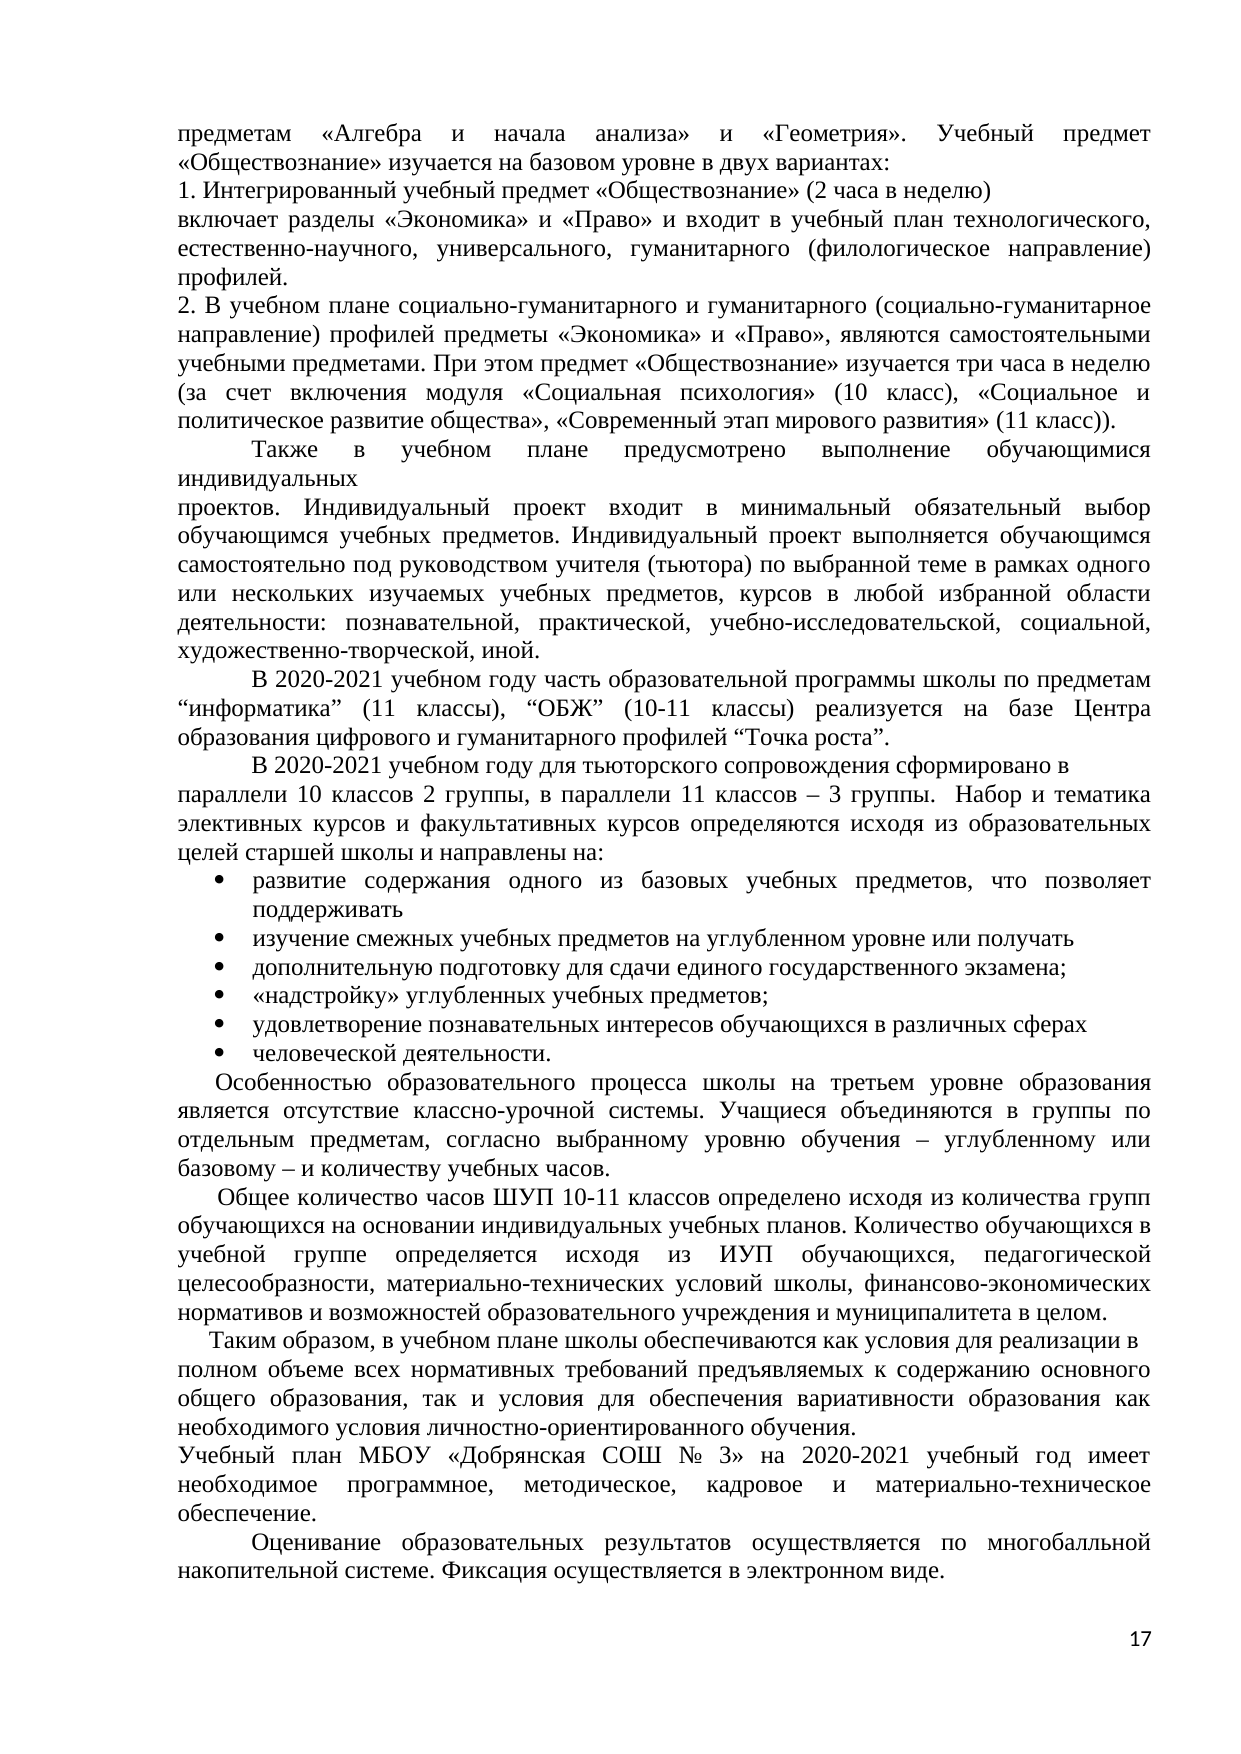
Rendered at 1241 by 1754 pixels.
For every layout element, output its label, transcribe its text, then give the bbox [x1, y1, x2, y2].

text параллели 10 классов 2 группы, в параллели 11 классов – 3 группы. Набор и тематика элективных курсов и факультативных курсов определяются исходя из образовательных целей старшей школы и направлены на: [177, 779, 1152, 866]
list развитие содержания одного из базовых учебных предметов, что позволяет поддерживать [215, 866, 1152, 923]
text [177, 118, 1152, 176]
list изучение смежных учебных предметов на углубленном уровне или получать [215, 923, 1152, 952]
text Особенностью образовательного процесса школы на третьем уровне образования является отсутствие классно-урочной системы. Учащиеся объединяются в группы по отдельным предметам, согласно выбранному уровню обучения – углубленному или базовому – и количеству учебных часов. [177, 1067, 1152, 1182]
text Учебный план МБОУ «Добрянская СОШ № 3» на 2020-2021 учебный год имеет необходимое программное, методическое, кадровое и материально-техническое обеспечение. [177, 1441, 1152, 1527]
list человеческой деятельности. [215, 1038, 1152, 1067]
text 2. В учебном плане социально-гуманитарного и гуманитарного (социально-гуманитарное направление) профилей предметы «Экономика» и «Право», являются самостоятельными учебными предметами. При этом предмет «Обществознание» изучается три часа в неделю (за счет включения модуля «Социальная психология» (10 класс), «Социальное и политическое развитие общества», «Современный этап мирового развития» (11 класс)). [177, 291, 1152, 434]
list удовлетворение познавательных интересов обучающихся в различных сферах [215, 1009, 1152, 1038]
text проектов. Индивидуальный проект входит в минимальный обязательный выбор обучающимся учебных предметов. Индивидуальный проект выполняется обучающимся самостоятельно под руководством учителя (тьютора) по выбранной теме в рамках одного или нескольких изучаемых учебных предметов, курсов в любой избранной области деятельности: познавательной, практической, учебно-исследовательской, социальной, художественно-творческой, иной. [177, 492, 1152, 664]
text включает разделы «Экономика» и «Право» и входит в учебный план технологического, естественно-научного, универсального, гуманитарного (филологическое направление) профилей. [177, 204, 1152, 291]
list дополнительную подготовку для сдачи единого государственного экзамена; [215, 952, 1152, 981]
text 1. Интегрированный учебный предмет «Обществознание» (2 часа в неделю) [177, 176, 1152, 204]
text полном объеме всех нормативных требований предъявляемых к содержанию основного общего образования, так и условия для обеспечения вариативности образования как необходимого условия личностно-ориентированного обучения. [177, 1354, 1152, 1441]
text Таким образом, в учебном плане школы обеспечиваются как условия для реализации в [177, 1326, 1152, 1354]
list «надстройку» углубленных учебных предметов; [215, 981, 1152, 1009]
text Общее количество часов ШУП 10-11 классов определено исходя из количества групп обучающихся на основании индивидуальных учебных планов. Количество обучающихся в учебной группе определяется исходя из ИУП обучающихся, педагогической целесообразности, материально-технических условий школы, финансово-экономических нормативов и возможностей образовательного учреждения и муниципалитета в целом. [177, 1182, 1152, 1326]
text В 2020-2021 учебном году часть образовательной программы школы по предметам “информатика” (11 классы), “ОБЖ” (10-11 классы) реализуется на базе Центра образования цифрового и гуманитарного профилей “Точка роста”. [177, 664, 1152, 751]
text Также в учебном плане предусмотрено выполнение обучающимися индивидуальных [177, 434, 1152, 492]
text Оценивание образовательных результатов осуществляется по многобалльной накопительной системе. Фиксация осуществляется в электронном виде. [177, 1527, 1152, 1584]
text В 2020-2021 учебном году для тьюторского сопровождения сформировано в [177, 751, 1152, 779]
